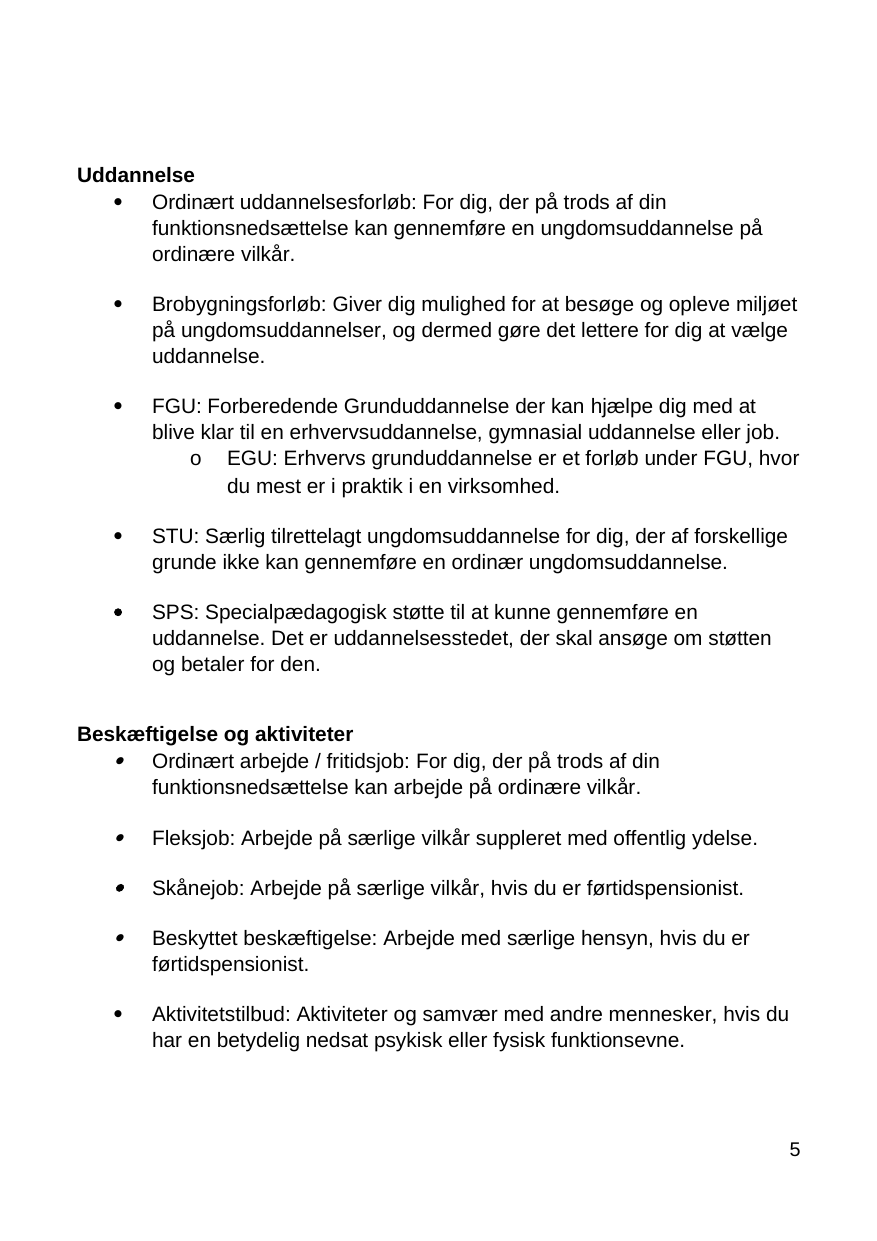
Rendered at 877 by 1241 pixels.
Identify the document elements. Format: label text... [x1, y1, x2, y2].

list FGU: Forberedende Grunduddannelse der kan hjælpe dig med at blive klar til en erhvervsuddannelse, gymnasial uddannelse eller job. [114, 394, 800, 444]
text Uddannelse [77, 162, 800, 186]
list STU: Særlig tilrettelagt ungdomsuddannelse for dig, der af forskellige grunde ikke kan gennemføre en ordinær ungdomsuddannelse. [114, 524, 800, 598]
list Ordinært arbejde / fritidsjob: For dig, der på trods af din funktionsnedsættelse kan arbejde på ordinære vilkår. [114, 749, 800, 823]
text Beskæftigelse og aktiviteter [77, 722, 800, 746]
list Ordinært uddannelsesforløb: For dig, der på trods af din funktionsnedsættelse kan gennemføre en ungdomsuddannelse på ordinære vilkår. [114, 190, 800, 290]
list Beskyttet beskæftigelse: Arbejde med særlige hensyn, hvis du er førtidspensionist. [114, 926, 800, 1000]
list Brobygningsforløb: Giver dig mulighed for at besøge og opleve miljøet på ungdomsuddannelser, og dermed gøre det lettere for dig at vælge uddannelse. [114, 292, 800, 392]
list Aktivitetstilbud: Aktiviteter og samvær med andre mennesker, hvis du har en betydelig nedsat psykisk eller fysisk funktionsevne. [114, 1002, 800, 1076]
list Fleksjob: Arbejde på særlige vilkår suppleret med offentlig ydelse. [114, 825, 800, 874]
list SPS: Specialpædagogisk støtte til at kunne gennemføre en uddannelse. Det er uddannelsesstedet, der skal ansøge om støtten og betaler for den. [114, 600, 800, 676]
list EGU: Erhvervs grunduddannelse er et forløb under FGU, hvor du mest er i praktik i en virksomhed. [189, 446, 800, 522]
list Skånejob: Arbejde på særlige vilkår, hvis du er førtidspensionist. [114, 876, 800, 924]
